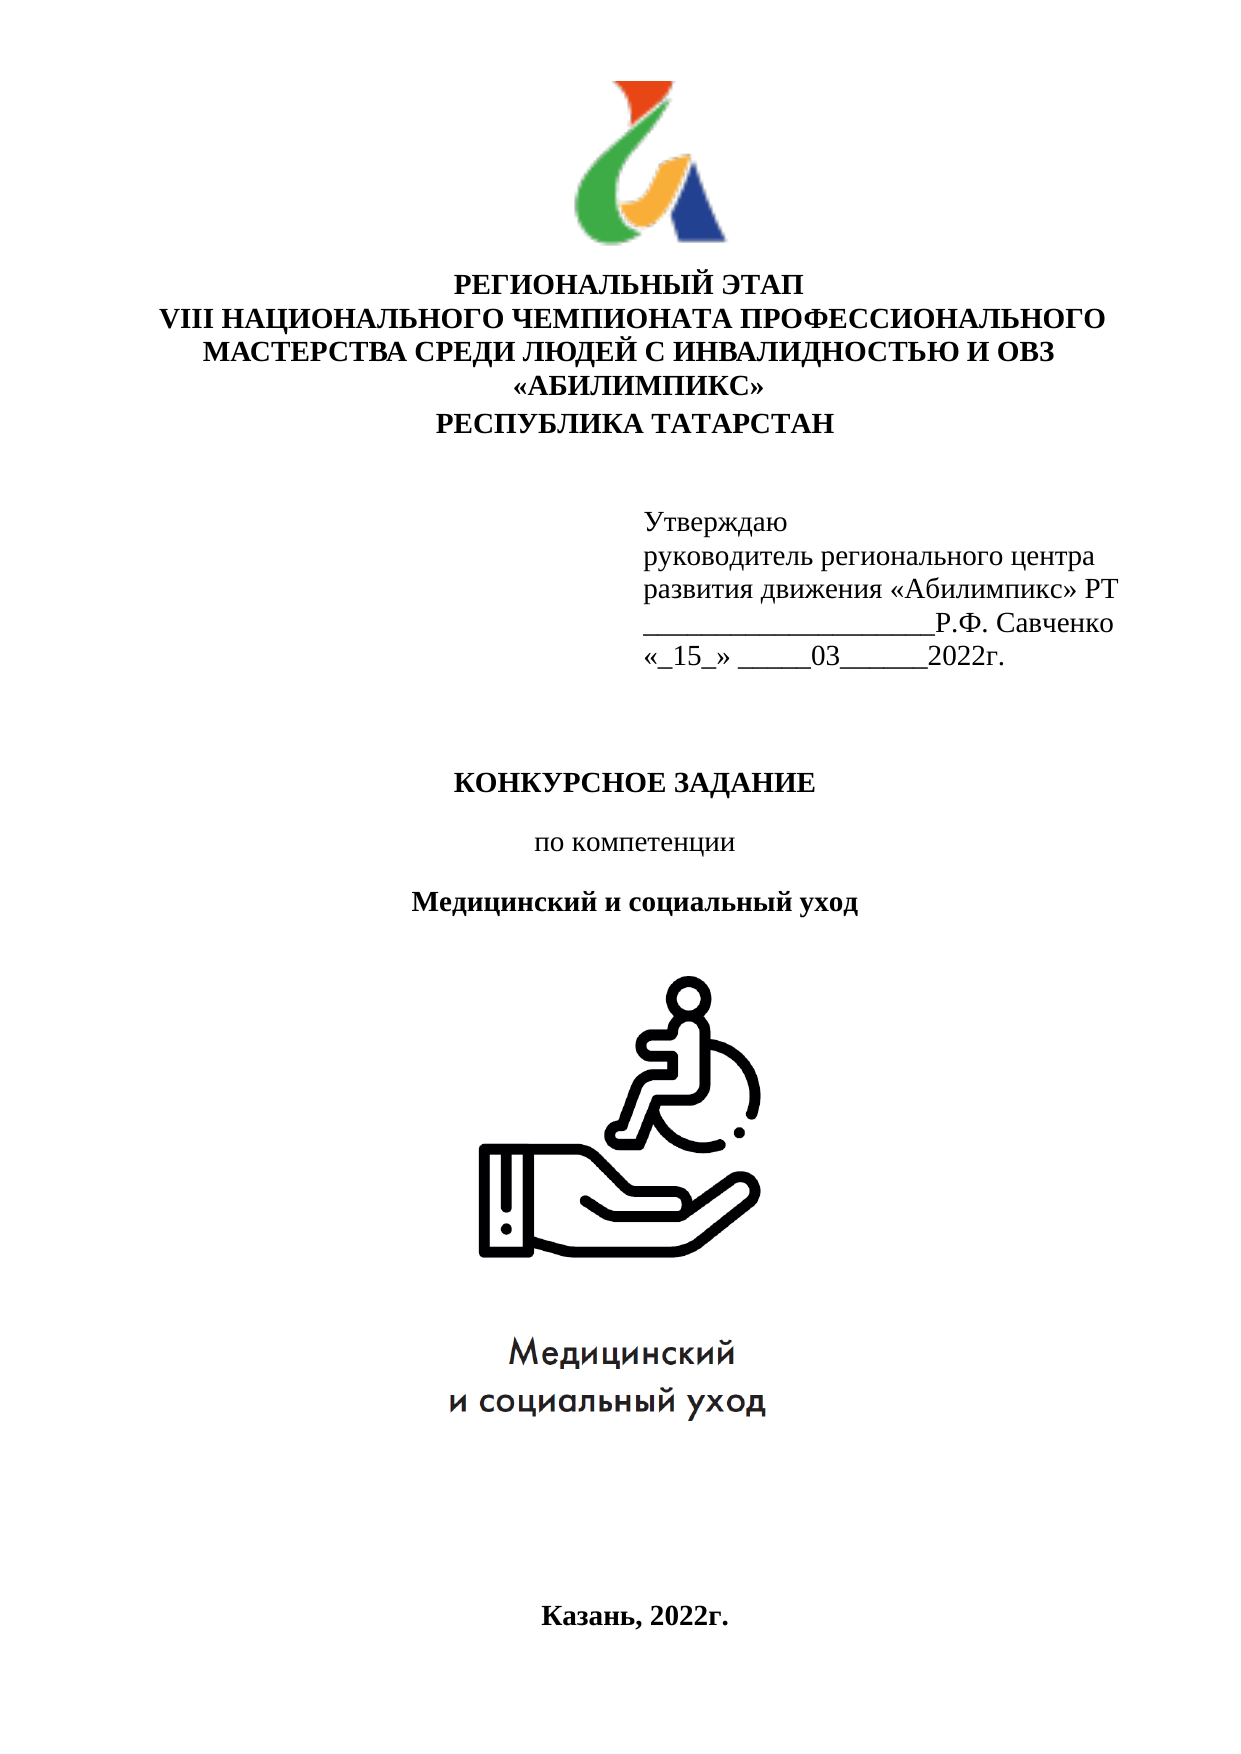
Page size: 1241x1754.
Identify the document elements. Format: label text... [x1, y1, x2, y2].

text «АБИЛИМПИКС» [118, 368, 1152, 401]
text РЕГИОНАЛЬНЫЙ ЭТАП [118, 267, 1139, 301]
text ____________________Р.Ф. Савченко [643, 605, 1152, 638]
text Медицинский и социальный уход [118, 884, 1152, 917]
text VIII НАЦИОНАЛЬНОГО ЧЕМПИОНАТА ПРОФЕССИОНАЛЬНОГО МАСТЕРСТВА СРЕДИ ЛЮДЕЙ С ИНВАЛИДНОСТЬЮ И ОВЗ [118, 301, 1139, 368]
text руководитель регионального центра [643, 538, 1152, 571]
text РЕСПУБЛИКА ТАТАРСТАН [118, 406, 1152, 440]
text КОНКУРСНОЕ ЗАДАНИЕ [118, 765, 1152, 798]
text Утверждаю [643, 504, 1152, 538]
text по компетенции [118, 824, 1152, 858]
text Казань, 2022г. [118, 1598, 1152, 1632]
text «_15_» _____03______2022г. [643, 638, 1152, 672]
text развития движения «Абилимпикс» РТ [643, 571, 1152, 605]
picture [539, 81, 769, 262]
picture [417, 965, 815, 1431]
